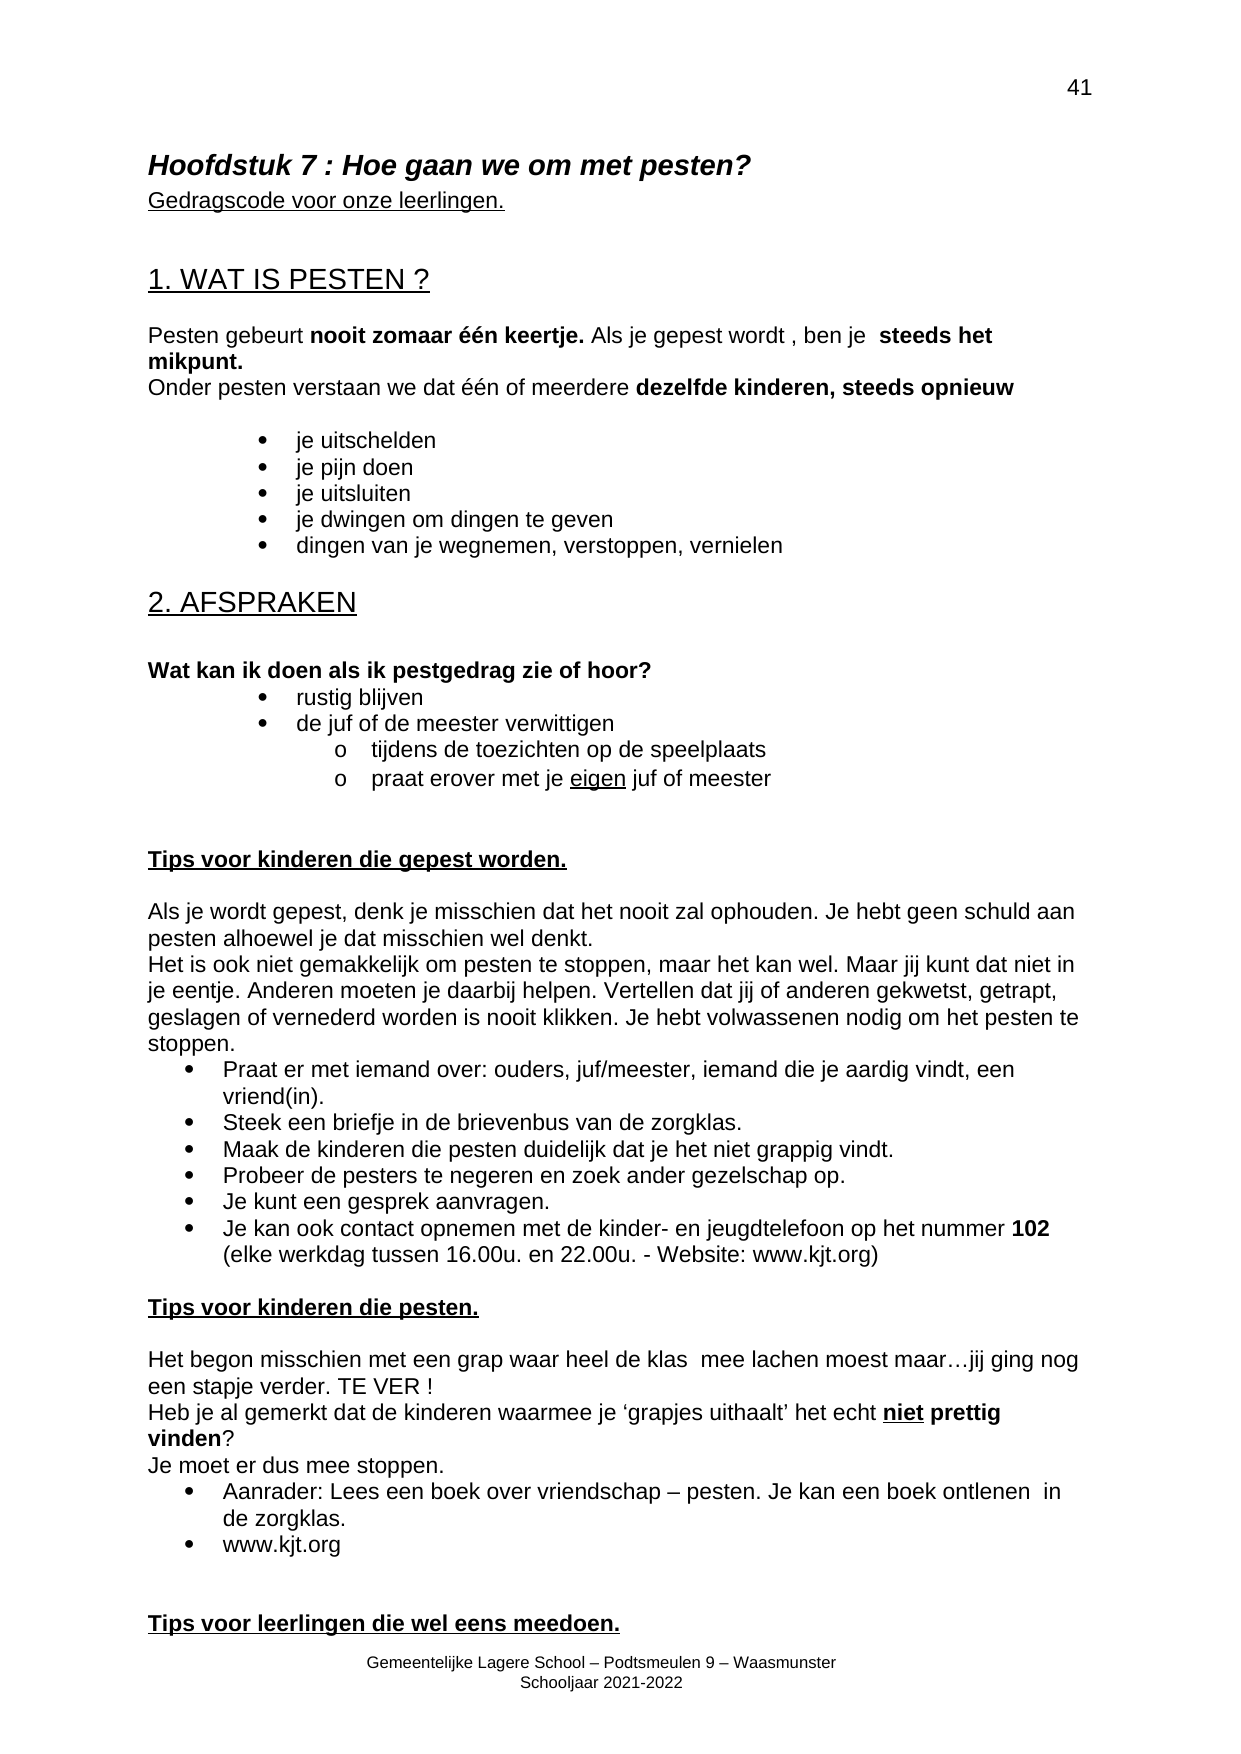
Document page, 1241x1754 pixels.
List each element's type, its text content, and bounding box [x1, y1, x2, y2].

text Het is ook niet gemakkelijk om pesten te stoppen, maar het kan wel. Maar jij kunt dat niet in je eentje. Anderen moeten je daarbij helpen. Vertellen dat jij of anderen gekwetst, getrapt, geslagen of vernederd worden is nooit klikken. Je hebt volwassenen nodig om het pesten te stoppen. [148, 951, 1092, 1056]
text Tips voor kinderen die pesten. [148, 1294, 1092, 1320]
text Pesten gebeurt nooit zomaar één keertje. Als je gepest wordt , ben je steeds het mikpunt. [148, 322, 1092, 374]
subtitle Hoofdstuk 7 : Hoe gaan we om met pesten? [148, 148, 1092, 181]
list Steek een briefje in de brievenbus van de zorgklas. [185, 1109, 1092, 1136]
list Aanrader: Lees een boek over vriendschap – pesten. Je kan een boek ontlenen in de zorgklas. [185, 1478, 1092, 1531]
text Tips voor leerlingen die wel eens meedoen. [148, 1610, 1092, 1636]
text Je moet er dus mee stoppen. [148, 1452, 1092, 1478]
list Probeer de pesters te negeren en zoek ander gezelschap op. [185, 1162, 1092, 1188]
list je uitsluiten [259, 480, 1092, 506]
list je uitschelden [259, 427, 1092, 453]
list praat erover met je eigen juf of meester [334, 764, 1092, 793]
list Maak de kinderen die pesten duidelijk dat je het niet grappig vindt. [185, 1136, 1092, 1162]
text 2. AFSPRAKEN [148, 585, 1092, 619]
list tijdens de toezichten op de speelplaats [334, 736, 1092, 764]
text Wat kan ik doen als ik pestgedrag zie of hoor? [148, 657, 1092, 683]
list Je kunt een gesprek aanvragen. [185, 1188, 1092, 1214]
list je dwingen om dingen te geven [259, 506, 1092, 532]
text Gedragscode voor onze leerlingen. [148, 187, 1092, 214]
text Heb je al gemerkt dat de kinderen waarmee je ‘grapjes uithaalt’ het echt niet prettig vinden? [148, 1399, 1092, 1452]
text (elke werkdag tussen 16.00u. en 22.00u. - Website: www.kjt.org) [223, 1241, 1092, 1267]
text Onder pesten verstaan we dat één of meerdere dezelfde kinderen, steeds opnieuw [148, 374, 1092, 401]
list de juf of de meester verwittigen [259, 710, 1092, 736]
text 1. WAT IS PESTEN ? [148, 262, 1092, 295]
list je pijn doen [259, 453, 1092, 480]
text Het begon misschien met een grap waar heel de klas mee lachen moest maar…jij ging nog een stapje verder. TE VER ! [148, 1346, 1092, 1399]
list Je kan ook contact opnemen met de kinder- en jeugdtelefoon op het nummer 102 [185, 1214, 1092, 1241]
text Als je wordt gepest, denk je misschien dat het nooit zal ophouden. Je hebt geen schuld aan pesten alhoewel je dat misschien wel denkt. [148, 898, 1092, 951]
list dingen van je wegnemen, verstoppen, vernielen [259, 532, 1092, 559]
text Tips voor kinderen die gepest worden. [148, 846, 1092, 872]
list Praat er met iemand over: ouders, juf/meester, iemand die je aardig vindt, een vriend(in). [185, 1056, 1092, 1109]
list www.kjt.org [185, 1531, 1092, 1557]
list rustig blijven [259, 683, 1092, 710]
